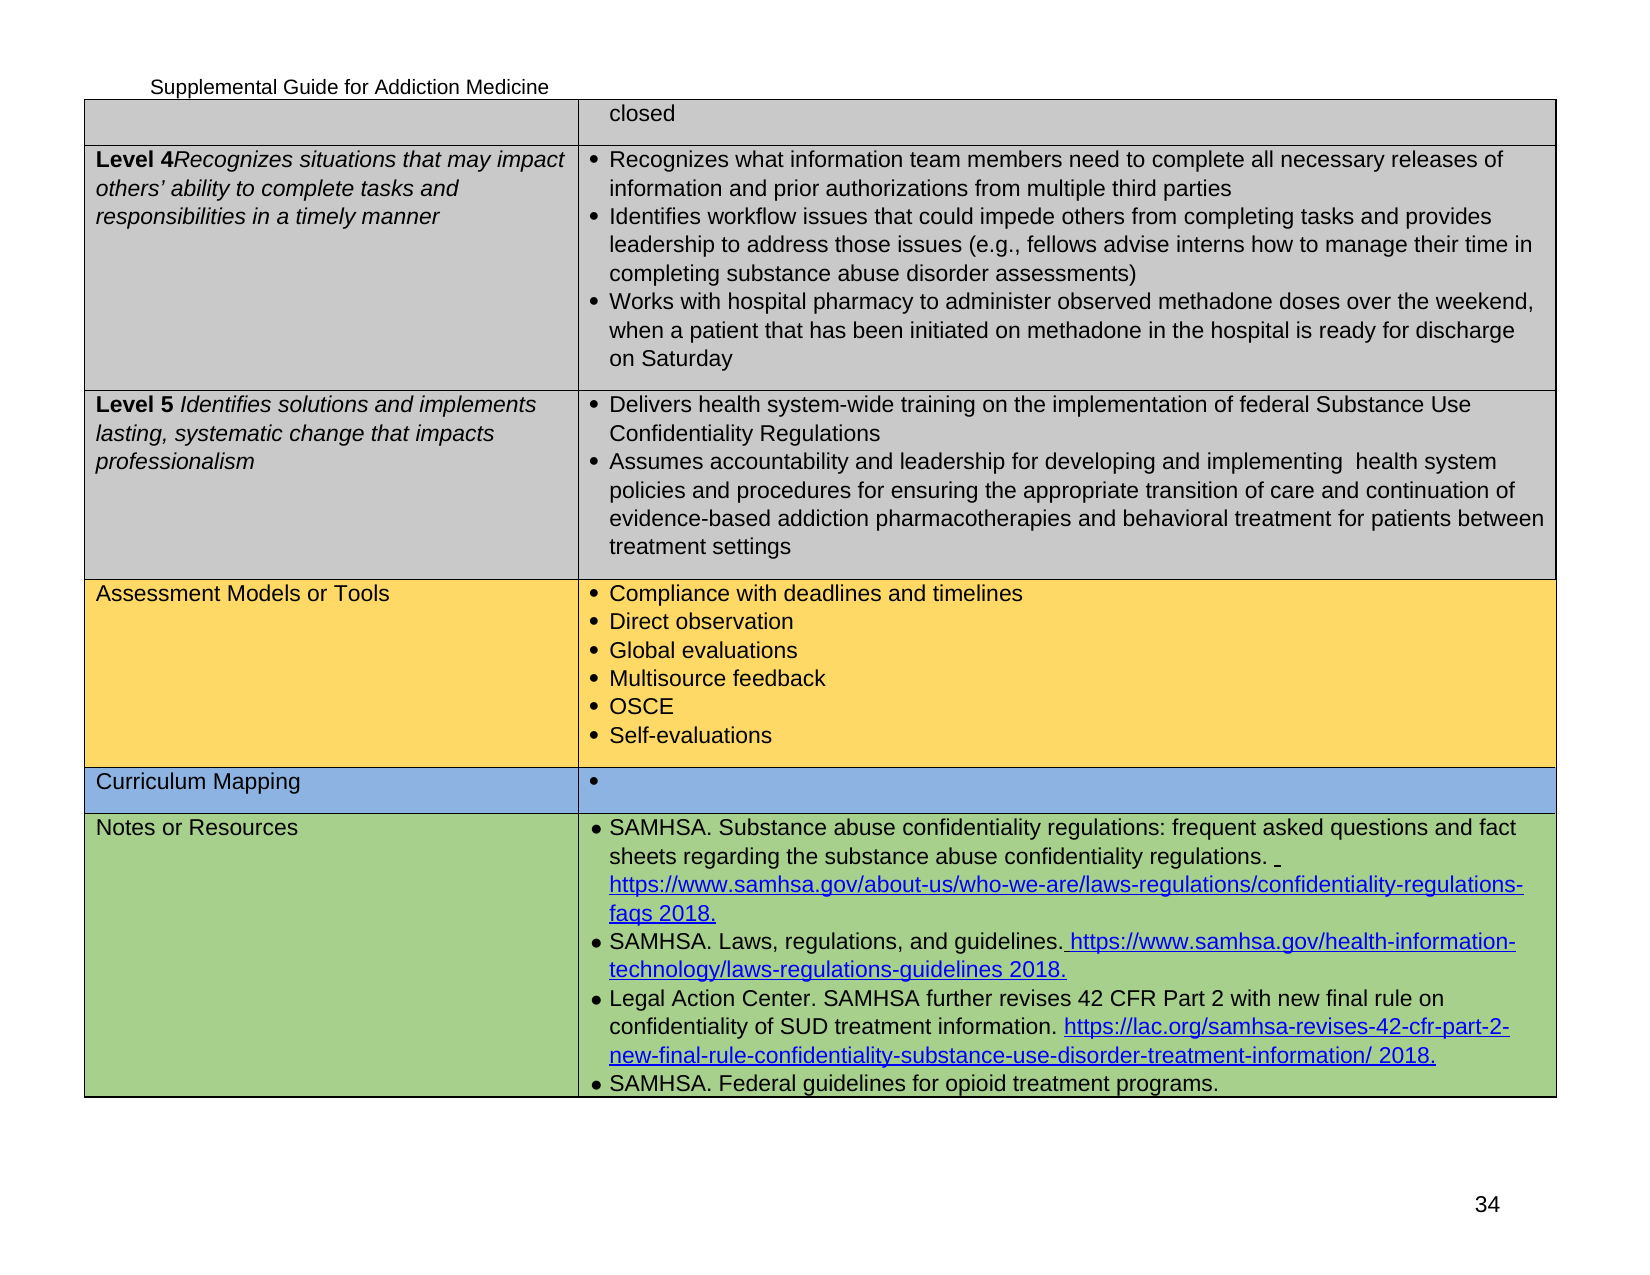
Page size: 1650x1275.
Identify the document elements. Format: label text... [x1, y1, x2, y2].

table_cell [579, 767, 1556, 813]
table_cell Notes or Resources [85, 814, 578, 1096]
table_cell Curriculum Mapping [85, 768, 578, 813]
table_cell Assessment Models or Tools [85, 580, 578, 767]
table_cell Level 4Recognizes situations that may impact others’ ability to complete tasks and responsibilities in a timely manner [85, 146, 578, 390]
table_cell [579, 813, 1556, 1096]
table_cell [85, 100, 578, 145]
table_cell Level 5 Identifies solutions and implements lasting, systematic change that impacts professionalism [85, 391, 578, 579]
table_cell Compliance with deadlines and timelines Direct observation Global evaluations Multisource feedback OSCE Self-evaluations [579, 580, 1556, 767]
table_cell Recognizes what information team members need to complete all necessary releases of information and prior authorizations from multiple third parties Identifies workflow issues that could impede others from completing tasks and provides leadership to address those issues (e.g., fellows advise interns how to manage their time in completing substance abuse disorder assessments) Works with hospital pharmacy to administer observed methadone doses over the weekend, when a patient that has been initiated on methadone in the hospital is ready for discharge on Saturday [579, 146, 1555, 390]
table_cell Delivers health system-wide training on the implementation of federal Substance Use Confidentiality Regulations Assumes accountability and leadership for developing and implementing health system policies and procedures for ensuring the appropriate transition of care and continuation of evidence-based addiction pharmacotherapies and behavioral treatment for patients between treatment settings [579, 391, 1555, 579]
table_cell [579, 100, 1555, 145]
